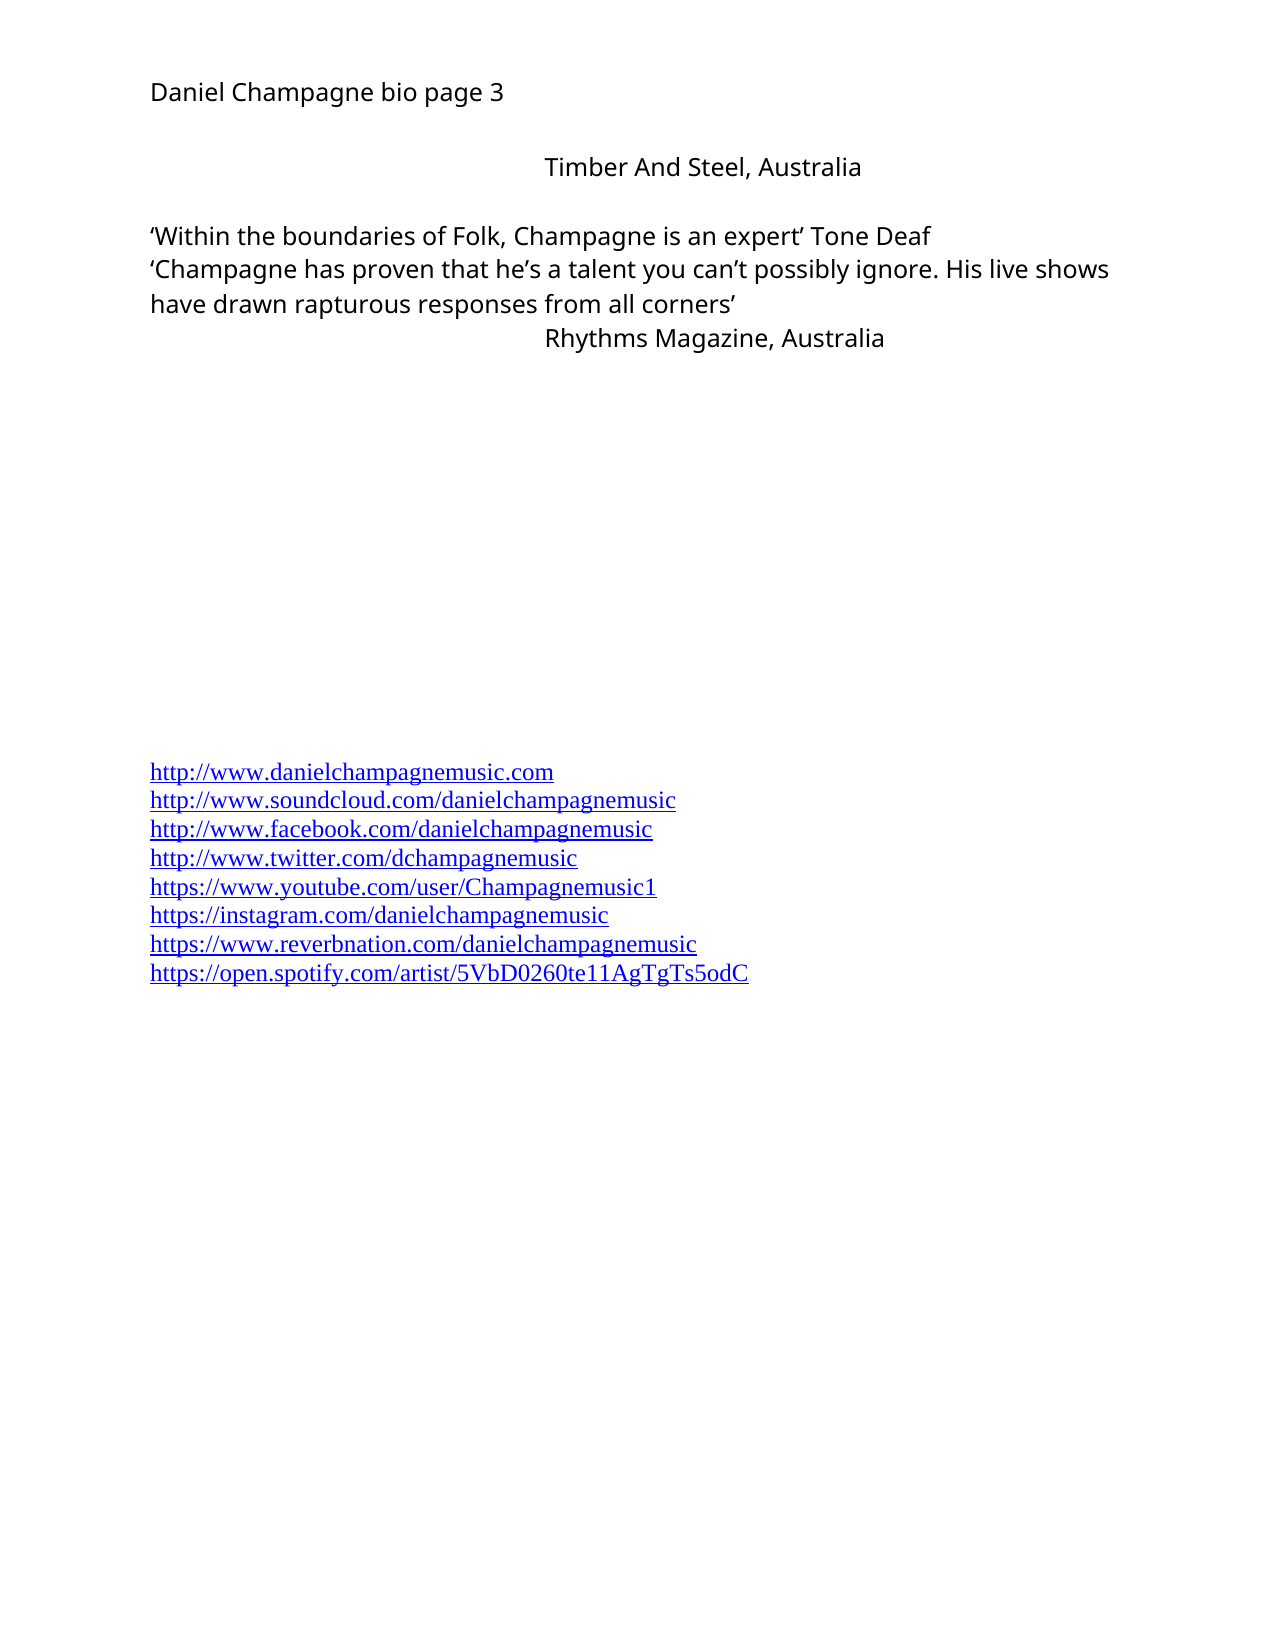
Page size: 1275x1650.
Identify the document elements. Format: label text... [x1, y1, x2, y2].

text http://www.danielchampagnemusic.com [150, 757, 1125, 786]
text https://open.spotify.com/artist/5VbD0260te11AgTgTs5odC [150, 958, 1125, 987]
text https://www.reverbnation.com/danielchampagnemusic [150, 929, 1125, 958]
text http://www.twitter.com/dchampagnemusic [150, 843, 1125, 872]
text https://www.youtube.com/user/Champagnemusic1 [150, 872, 1125, 901]
text ‘Within the boundaries of Folk, Champagne is an expert’ Tone Deaf [150, 218, 1125, 252]
text ‘Champagne has proven that he’s a talent you can’t possibly ignore. His live shows have drawn rapturous responses from all corners’ [150, 252, 1125, 320]
text http://www.soundcloud.com/danielchampagnemusic [150, 786, 1125, 814]
text Rhythms Magazine, Australia [450, 320, 1125, 354]
text http://www.facebook.com/danielchampagnemusic [150, 814, 1125, 843]
text Timber And Steel, Australia [450, 150, 1125, 184]
text https://instagram.com/danielchampagnemusic [150, 901, 1125, 929]
